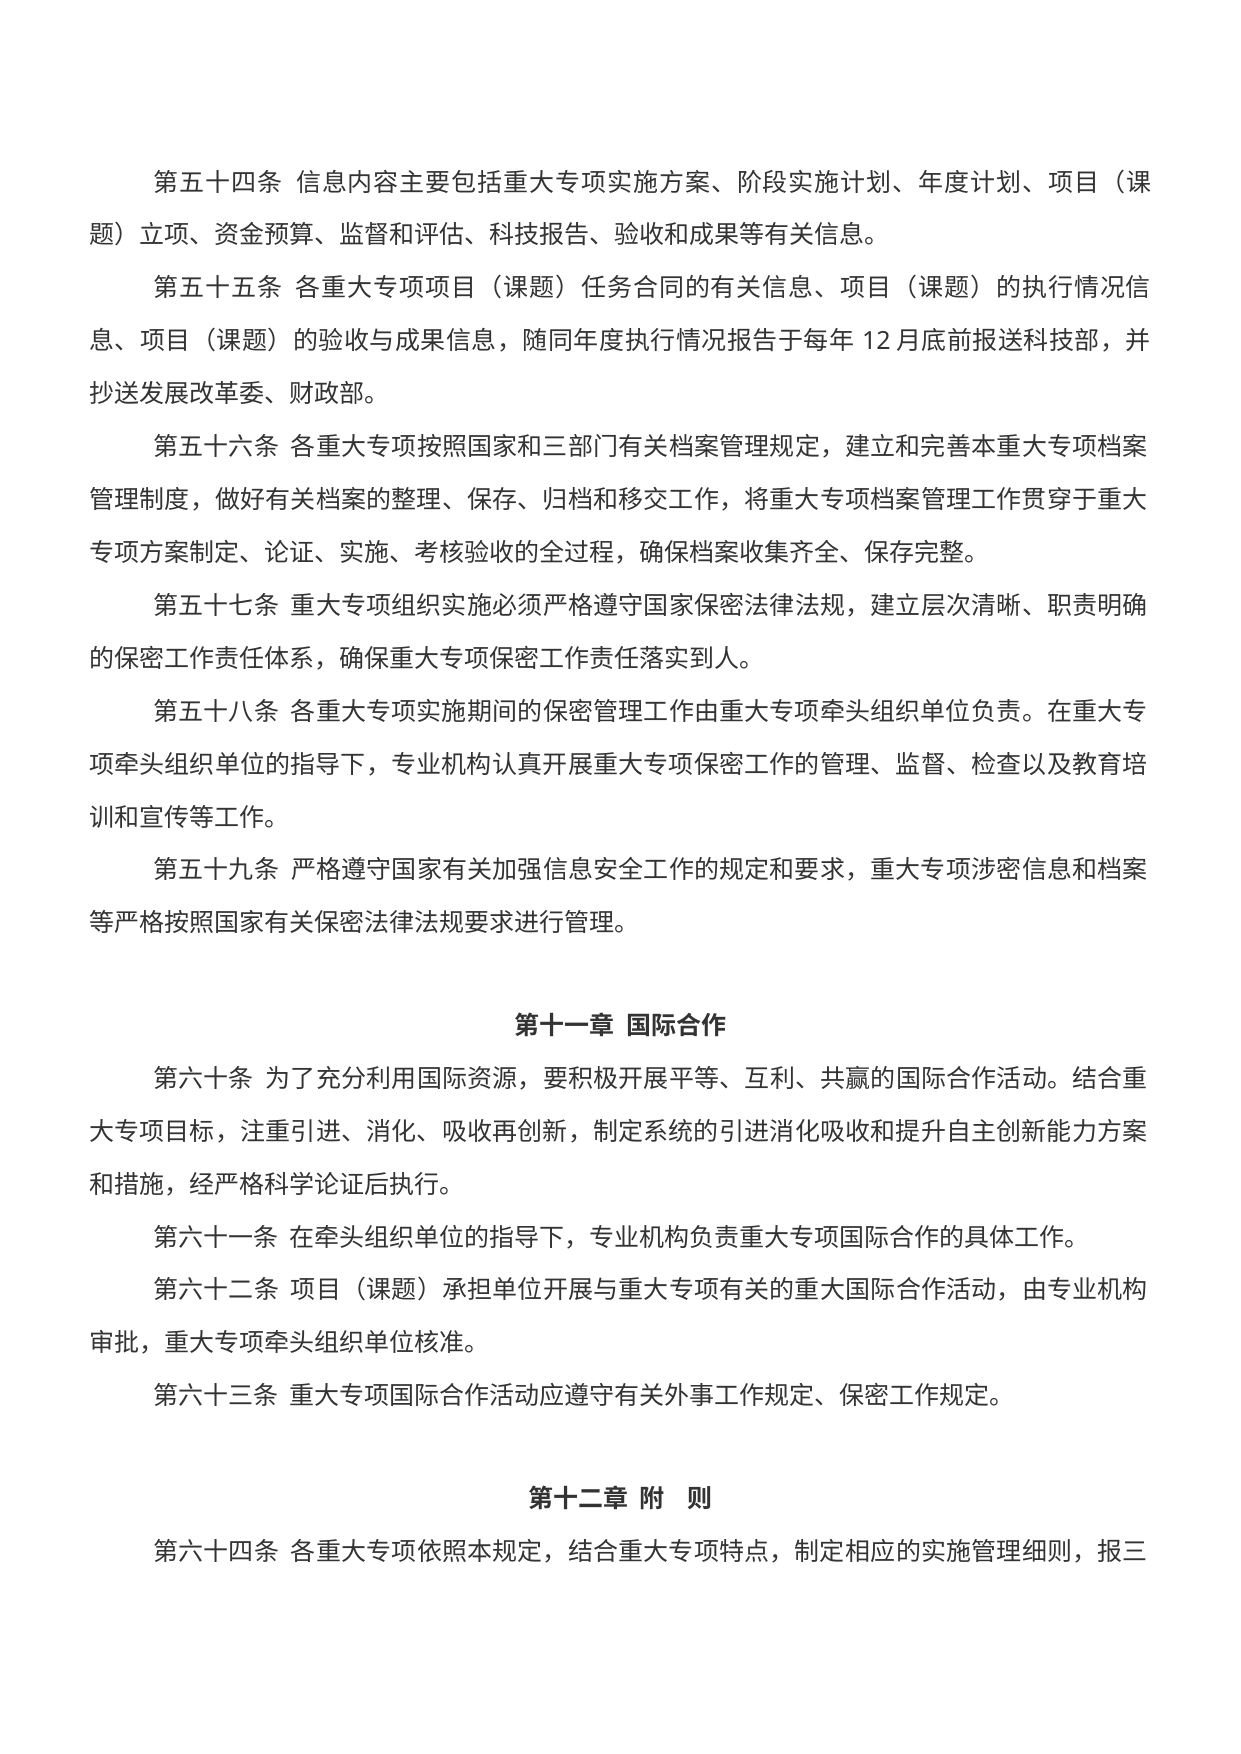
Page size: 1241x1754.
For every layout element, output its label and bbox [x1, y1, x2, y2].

table_cell [89, 162, 1151, 1568]
